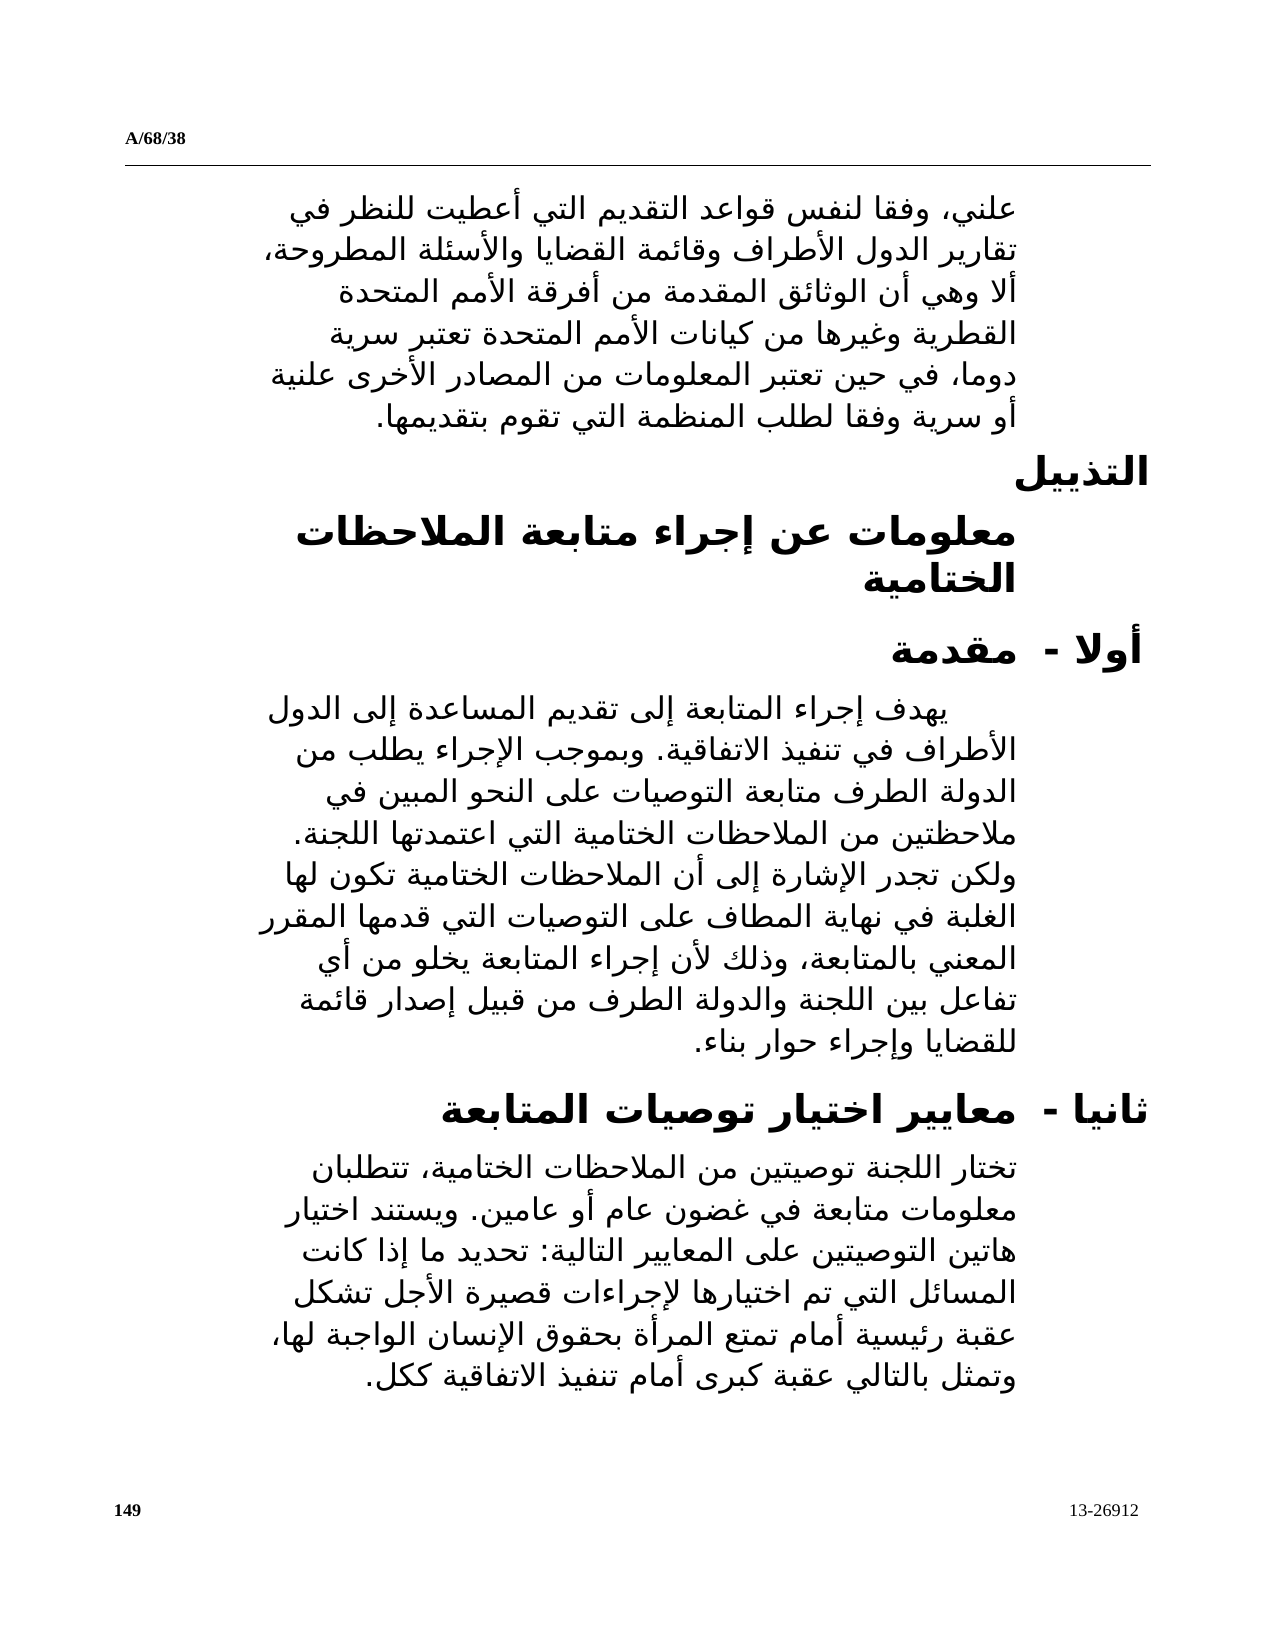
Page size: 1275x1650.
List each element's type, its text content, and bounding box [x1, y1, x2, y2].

text معلومات عن إجراء متابعة الملاحظات الختامية [257, 508, 1150, 601]
text تختار اللجنة توصيتين من الملاحظات الختامية، تتطلبان معلومات متابعة في غضون عام أو عامين. ويستند اختيار هاتين التوصيتين على المعايير التالية: تحديد ما إذا كانت المسائل التي تم اختيارها لإجراءات قصيرة الأجل تشكل عقبة رئيسية أمام تمتع المرأة بحقوق الإنسان الواجبة لها، وتمثل بالتالي عقبة كبرى أمام تنفيذ الاتفاقية ككل. [257, 1145, 1018, 1395]
text ثانيا - معايير اختيار توصيات المتابعة [257, 1086, 1150, 1133]
text أولا - مقدمة [257, 626, 1150, 673]
text التذييل [257, 448, 1150, 495]
text يهدف إجراء المتابعة إلى تقديم المساعدة إلى الدول الأطراف في تنفيذ الاتفاقية. وبموجب الإجراء يطلب من الدولة الطرف متابعة التوصيات على النحو المبين في ملاحظتين من الملاحظات الختامية التي اعتمدتها اللجنة. ولكن تجدر الإشارة إلى أن الملاحظات الختامية تكون لها الغلبة في نهاية المطاف على التوصيات التي قدمها المقرر المعني بالمتابعة، وذلك لأن إجراء المتابعة يخلو من أي تفاعل بين اللجنة والدولة الطرف من قبيل إصدار قائمة للقضايا وإجراء حوار بناء. [257, 686, 1018, 1061]
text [257, 186, 1018, 436]
